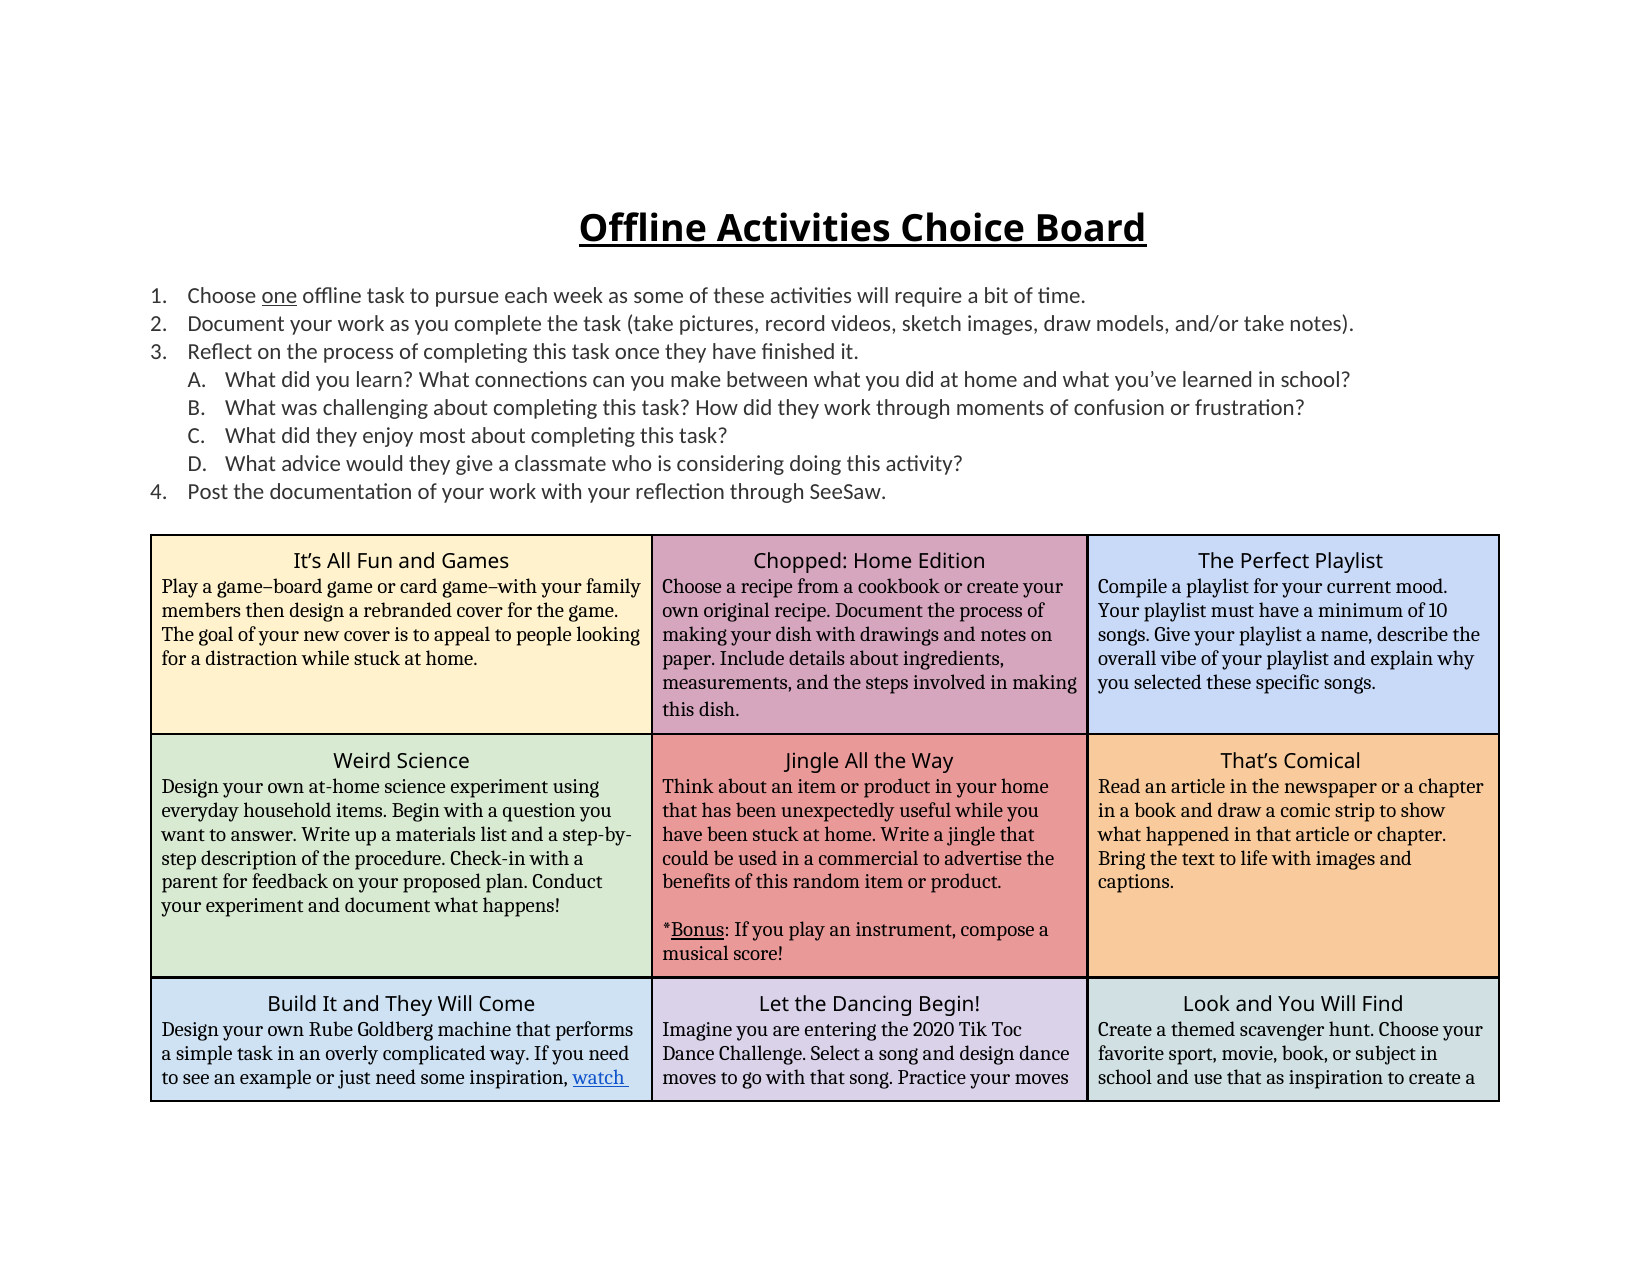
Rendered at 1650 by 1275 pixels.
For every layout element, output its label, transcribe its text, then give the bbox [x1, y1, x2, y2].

table_cell Jingle All the Way Think about an item or product in your home that has been unexpectedly useful while you have been stuck at home. Write a jingle that could be used in a commercial to advertise the benefits of this random item or product. *Bonus: If you play an instrument, compose a musical score! [653, 735, 1086, 976]
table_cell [653, 979, 1086, 1100]
list Offline Activities Choice Board [225, 201, 1500, 252]
list Document your work as you complete the task (take pictures, record videos, sketch images, draw models, and/or take notes). [150, 309, 1500, 337]
table_header Chopped: Home Edition Choose a recipe from a cookbook or create your own original recipe. Document the process of making your dish with drawings and notes on paper. Include details about ingredients, measurements, and the steps involved in making this dish. [653, 536, 1086, 733]
table_header It’s All Fun and Games Play a game–board game or card game–with your family members then design a rebranded cover for the game. The goal of your new cover is to appeal to people looking for a distraction while stuck at home. [152, 536, 651, 733]
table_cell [1089, 979, 1498, 1100]
list What was challenging about completing this task? How did they work through moments of confusion or frustration? [187, 393, 1500, 421]
table_cell That’s Comical Read an article in the newspaper or a chapter in a book and draw a comic strip to show what happened in that article or chapter. Bring the text to life with images and captions. [1089, 735, 1498, 976]
list What did you learn? What connections can you make between what you did at home and what you’ve learned in school? [187, 365, 1500, 393]
list Reflect on the process of completing this task once they have finished it. [150, 337, 1500, 365]
list What did they enjoy most about completing this task? [187, 421, 1500, 449]
list Post the documentation of your work with your reflection through SeeSaw. [150, 477, 1500, 505]
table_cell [152, 979, 651, 1100]
table_header The Perfect Playlist Compile a playlist for your current mood. Your playlist must have a minimum of 10 songs. Give your playlist a name, describe the overall vibe of your playlist and explain why you selected these specific songs. [1089, 536, 1498, 733]
table_cell Weird Science Design your own at-home science experiment using everyday household items. Begin with a question you want to answer. Write up a materials list and a step-by-step description of the procedure. Check-in with a parent for feedback on your proposed plan. Conduct your experiment and document what happens! [152, 735, 651, 976]
list Choose one offline task to pursue each week as some of these activities will require a bit of time. [150, 281, 1500, 309]
list What advice would they give a classmate who is considering doing this activity? [187, 449, 1500, 477]
